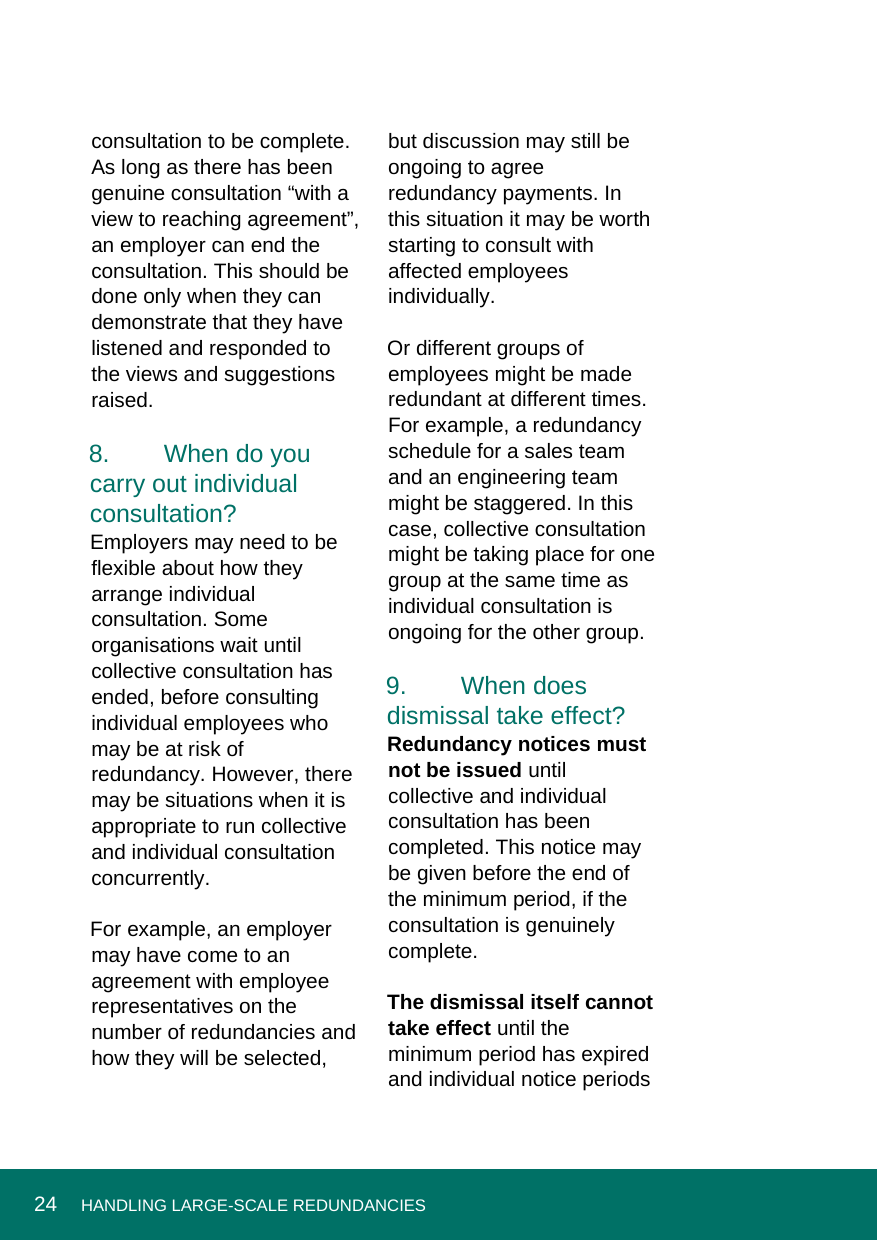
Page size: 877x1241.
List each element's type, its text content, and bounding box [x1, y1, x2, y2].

text For example, an employer may have come to an agreement with employee representatives on the number of redundancies and how they will be selected, but discussion may still be ongoing to agree redundancy payments. In this situation it may be worth starting to consult with affected employees individually. [90, 917, 361, 1070]
text Redundancy notices must not be issued until collective and individual consultation has been completed. This notice may be given before the end of the minimum period, if the consultation is genuinely complete. [387, 732, 657, 962]
text Or different groups of employees might be made redundant at different times. For example, a redundancy schedule for a sales team and an engineering team might be staggered. In this case, collective consultation might be taking place for one group at the same time as individual consultation is ongoing for the other group. [387, 336, 657, 644]
list When does dismissal take effect? [386, 671, 633, 730]
list When do you carry out individual consultation? [88, 439, 336, 527]
text Employers may need to be flexible about how they arrange individual consultation. Some organisations wait until collective consultation has ended, before consulting individual employees who may be at risk of redundancy. However, there may be situations when it is appropriate to run collective and individual consultation concurrently. [90, 530, 361, 889]
text For example, an employer may have come to an agreement with employee representatives on the number of redundancies and how they will be selected, but discussion may still be ongoing to agree redundancy payments. In this situation it may be worth starting to consult with affected employees individually. [387, 129, 657, 308]
